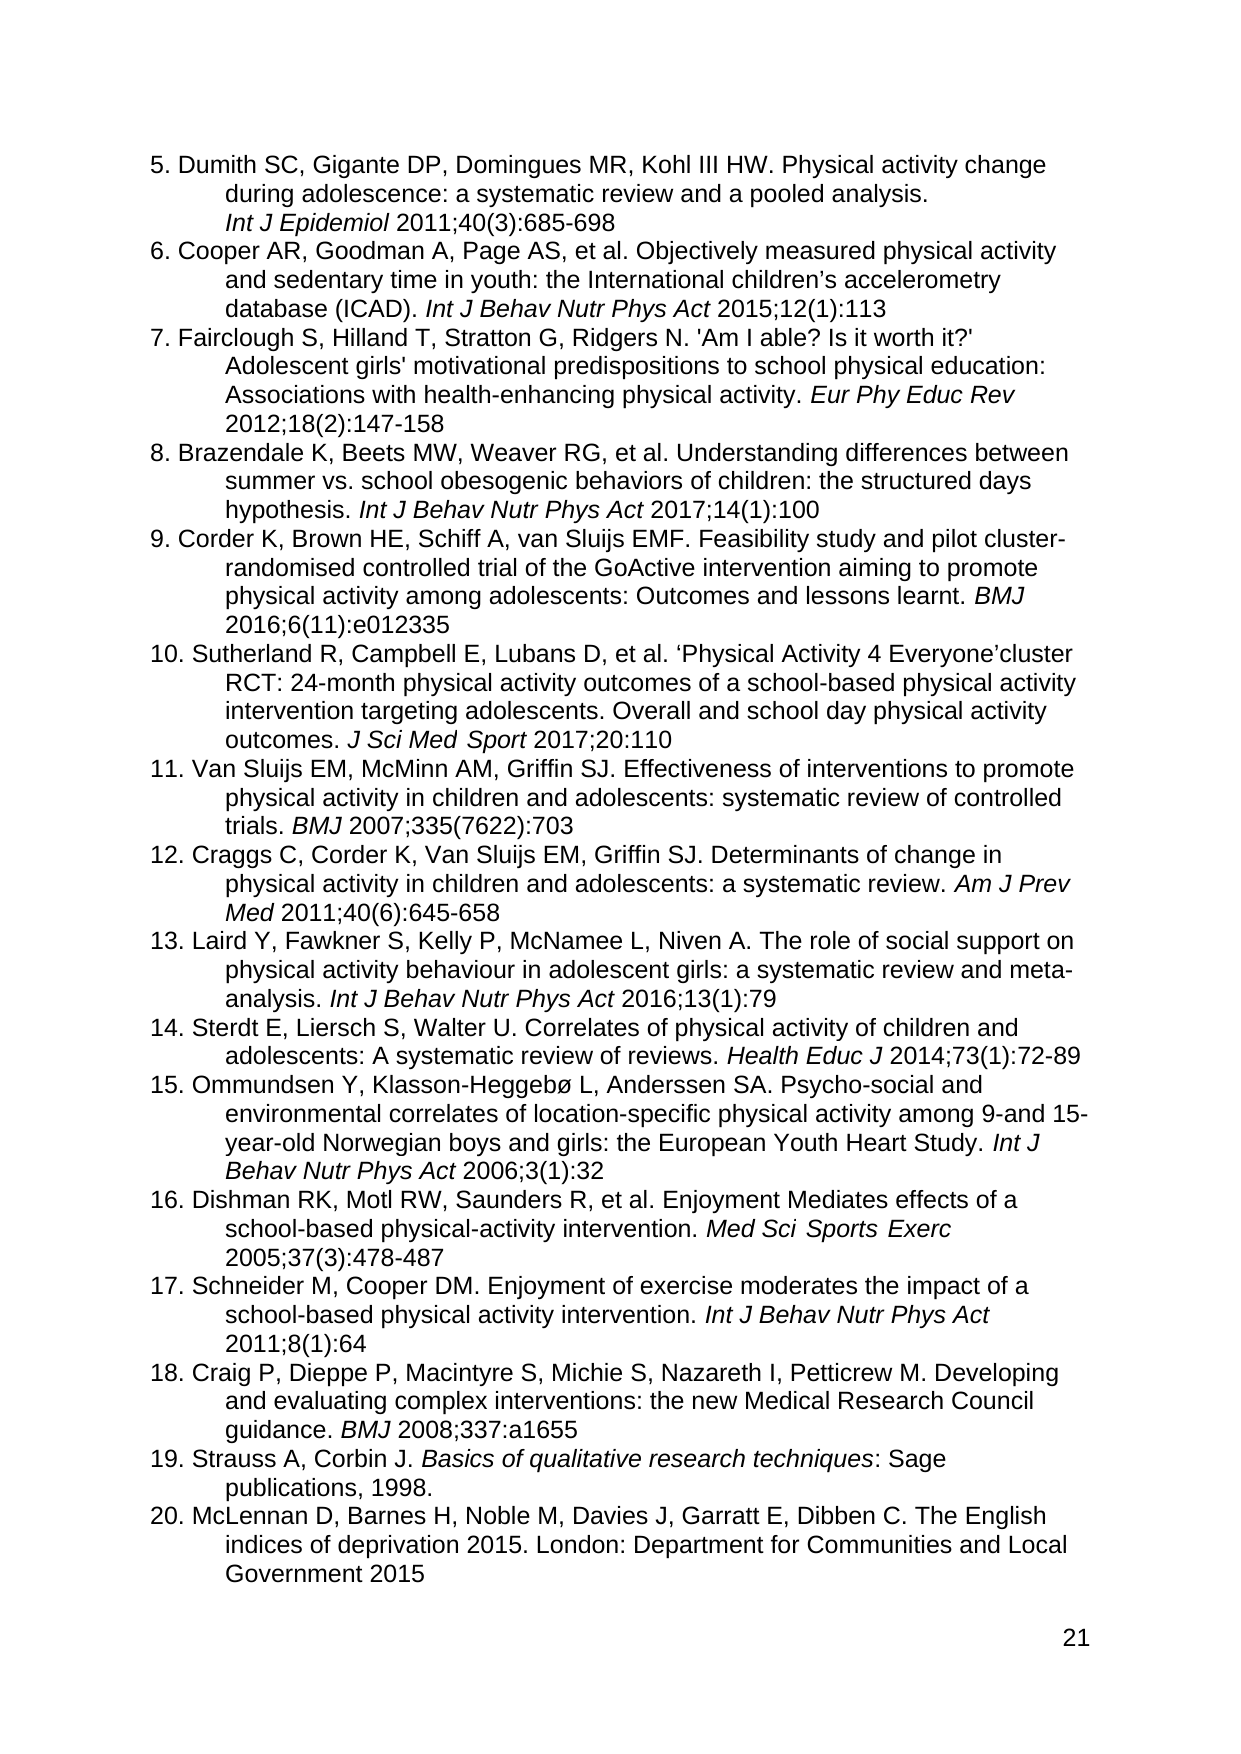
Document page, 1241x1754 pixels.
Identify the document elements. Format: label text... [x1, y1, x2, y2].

text 19. Strauss A, Corbin J. Basics of qualitative research techniques: Sage publications, 1998. [150, 1444, 1090, 1501]
text 7. Fairclough S, Hilland T, Stratton G, Ridgers N. 'Am I able? Is it worth it?' Adolescent girls' motivational predispositions to school physical education: Associations with health-enhancing physical activity. Eur Phy Educ Rev 2012;18(2):147-158 [150, 322, 1090, 437]
text 20. McLennan D, Barnes H, Noble M, Davies J, Garratt E, Dibben C. The English indices of deprivation 2015. London: Department for Communities and Local Government 2015 [150, 1501, 1090, 1587]
text 13. Laird Y, Fawkner S, Kelly P, McNamee L, Niven A. The role of social support on physical activity behaviour in adolescent girls: a systematic review and meta-analysis. Int J Behav Nutr Phys Act 2016;13(1):79 [150, 926, 1090, 1012]
text 11. Van Sluijs EM, McMinn AM, Griffin SJ. Effectiveness of interventions to promote physical activity in children and adolescents: systematic review of controlled trials. BMJ 2007;335(7622):703 [150, 754, 1090, 840]
text 14. Sterdt E, Liersch S, Walter U. Correlates of physical activity of children and adolescents: A systematic review of reviews. Health Educ J 2014;73(1):72-89 [150, 1012, 1090, 1070]
text 18. Craig P, Dieppe P, Macintyre S, Michie S, Nazareth I, Petticrew M. Developing and evaluating complex interventions: the new Medical Research Council guidance. BMJ 2008;337:a1655 [150, 1357, 1090, 1444]
text 16. Dishman RK, Motl RW, Saunders R, et al. Enjoyment Mediates effects of a school-based physical-activity intervention. Med Sci Sports Exerc 2005;37(3):478-487 [150, 1185, 1090, 1271]
text 15. Ommundsen Y, Klasson-Heggebø L, Anderssen SA. Psycho-social and environmental correlates of location-specific physical activity among 9-and 15-year-old Norwegian boys and girls: the European Youth Heart Study. Int J Behav Nutr Phys Act 2006;3(1):32 [150, 1070, 1090, 1185]
text 6. Cooper AR, Goodman A, Page AS, et al. Objectively measured physical activity and sedentary time in youth: the International children’s accelerometry database (ICAD). Int J Behav Nutr Phys Act 2015;12(1):113 [150, 236, 1090, 322]
text 5. Dumith SC, Gigante DP, Domingues MR, Kohl III HW. Physical activity change during adolescence: a systematic review and a pooled analysis. Int J Epidemiol 2011;40(3):685-698 [150, 150, 1090, 236]
text 9. Corder K, Brown HE, Schiff A, van Sluijs EMF. Feasibility study and pilot cluster-randomised controlled trial of the GoActive intervention aiming to promote physical activity among adolescents: Outcomes and lessons learnt. BMJ 2016;6(11):e012335 [150, 524, 1090, 639]
text 10. Sutherland R, Campbell E, Lubans D, et al. ‘Physical Activity 4 Everyone’cluster RCT: 24-month physical activity outcomes of a school-based physical activity intervention targeting adolescents. Overall and school day physical activity outcomes. J Sci Med Sport 2017;20:110 [150, 639, 1090, 754]
text 12. Craggs C, Corder K, Van Sluijs EM, Griffin SJ. Determinants of change in physical activity in children and adolescents: a systematic review. Am J Prev Med 2011;40(6):645-658 [150, 840, 1090, 926]
text 8. Brazendale K, Beets MW, Weaver RG, et al. Understanding differences between summer vs. school obesogenic behaviors of children: the structured days hypothesis. Int J Behav Nutr Phys Act 2017;14(1):100 [150, 437, 1090, 524]
text 17. Schneider M, Cooper DM. Enjoyment of exercise moderates the impact of a school-based physical activity intervention. Int J Behav Nutr Phys Act 2011;8(1):64 [150, 1271, 1090, 1357]
